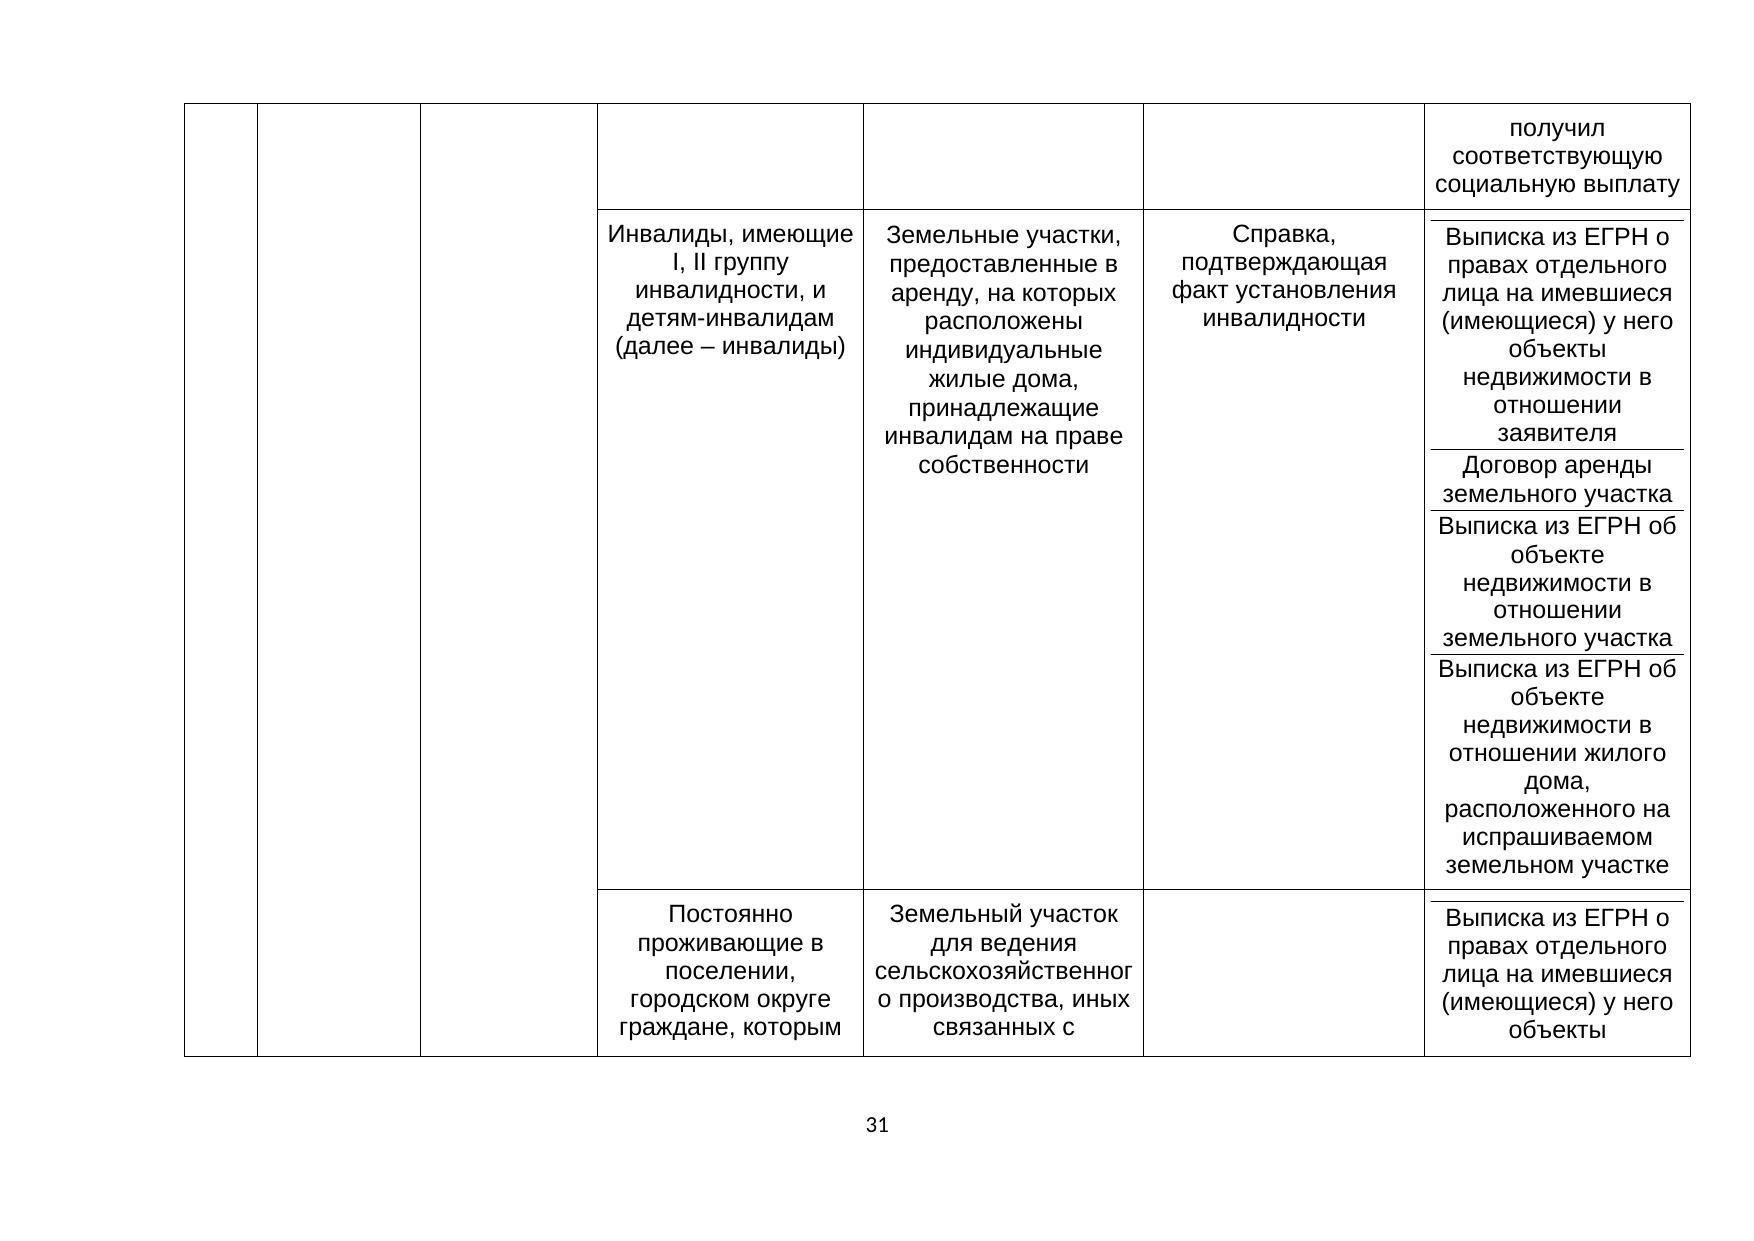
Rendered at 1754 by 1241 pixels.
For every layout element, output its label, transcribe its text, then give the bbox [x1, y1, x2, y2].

table_cell [1144, 890, 1424, 1056]
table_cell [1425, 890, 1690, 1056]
table_cell [1144, 104, 1424, 208]
table_cell Выписка из ЕГРН о правах отдельного лица на имевшиеся (имеющиеся) у него объекты недвижимости в отношении заявителя Договор аренды земельного участка Выписка из ЕГРН об объекте недвижимости в отношении земельного участка Выписка из ЕГРН об объекте недвижимости в отношении жилого дома, расположенного на испрашиваемом земельном участке [1425, 210, 1690, 889]
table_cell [864, 890, 1143, 1056]
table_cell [598, 890, 863, 1056]
table_cell Инвалиды, имеющие I, II группу инвалидности, и детям-инвалидам (далее – инвалиды) [598, 210, 863, 889]
table_cell Земельные участки, предоставленные в аренду, на которых расположены индивидуальные жилые дома, принадлежащие инвалидам на праве собственности [864, 210, 1143, 889]
table_cell Справка, подтверждающая факт установления инвалидности [1144, 210, 1424, 889]
